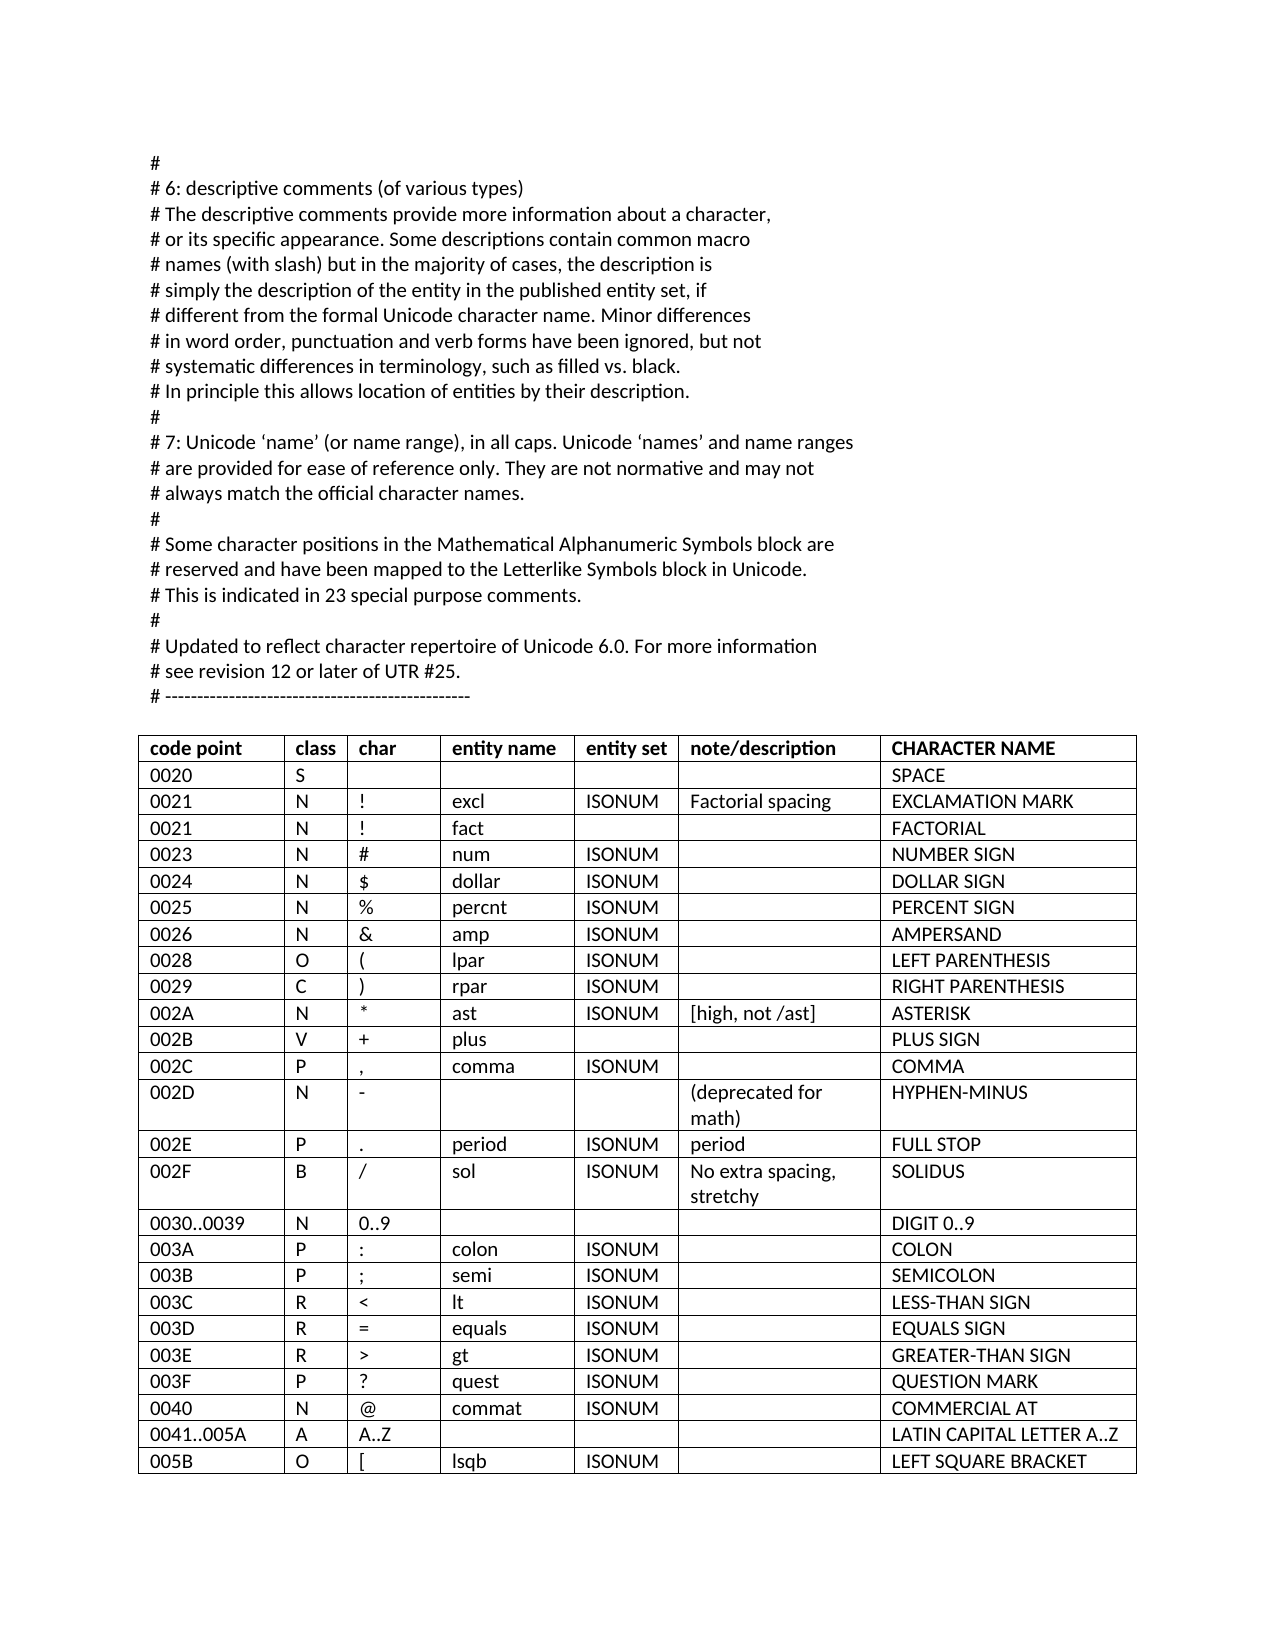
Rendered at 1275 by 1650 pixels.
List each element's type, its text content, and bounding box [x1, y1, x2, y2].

table_cell 005B [139, 1448, 284, 1473]
table_cell ISONUM [575, 1263, 678, 1288]
table_cell [679, 762, 880, 787]
table_cell ast [441, 1000, 574, 1026]
table_cell V [285, 1027, 347, 1052]
table_cell 0021 [139, 789, 284, 814]
table_cell [679, 1421, 880, 1447]
table_cell 003B [139, 1263, 284, 1288]
table_cell 003C [139, 1289, 284, 1314]
table_cell @ [348, 1395, 440, 1420]
table_cell ISONUM [575, 868, 678, 893]
table_cell equals [441, 1316, 574, 1341]
text # [150, 150, 1125, 175]
table_cell 0026 [139, 921, 284, 946]
table_cell 002F [139, 1158, 284, 1209]
table_cell num [441, 841, 574, 867]
table_cell ISONUM [575, 789, 678, 814]
table_cell [679, 894, 880, 920]
table_cell A [285, 1421, 347, 1447]
table_header char [348, 736, 440, 761]
table_cell fact [441, 815, 574, 840]
table_cell commat [441, 1395, 574, 1420]
table_cell DIGIT 0..9 [881, 1210, 1136, 1235]
text # ------------------------------------------------ [150, 684, 1125, 709]
table_cell N [285, 841, 347, 867]
table_cell [679, 815, 880, 840]
table_cell [679, 841, 880, 867]
table_cell ) [348, 974, 440, 999]
table_cell * [348, 1000, 440, 1026]
table_cell [679, 1369, 880, 1394]
text # 7: Unicode ‘name’ (or name range), in all caps. Unicode ‘names’ and name ranges [150, 429, 1125, 455]
table_cell ISONUM [575, 1448, 678, 1473]
table_cell Factorial spacing [679, 789, 880, 814]
table_cell : [348, 1236, 440, 1262]
text # Updated to reflect character repertoire of Unicode 6.0. For more information [150, 633, 1125, 658]
table_cell [679, 1053, 880, 1078]
table_cell ISONUM [575, 1000, 678, 1026]
table_cell [441, 1210, 574, 1235]
table_cell COMMERCIAL AT [881, 1395, 1136, 1420]
table_cell AMPERSAND [881, 921, 1136, 946]
table_cell No extra spacing, stretchy [679, 1158, 880, 1209]
table_cell < [348, 1289, 440, 1314]
table_cell N [285, 1395, 347, 1420]
table_header entity set [575, 736, 678, 761]
table_cell lsqb [441, 1448, 574, 1473]
table_cell 0028 [139, 947, 284, 973]
table_cell ISONUM [575, 921, 678, 946]
table_cell colon [441, 1236, 574, 1262]
table_cell ( [348, 947, 440, 973]
text # [150, 404, 1125, 429]
table_cell $ [348, 868, 440, 893]
table_cell N [285, 894, 347, 920]
table_cell 0030..0039 [139, 1210, 284, 1235]
table_cell PERCENT SIGN [881, 894, 1136, 920]
table_cell [high, not /ast] [679, 1000, 880, 1026]
table_cell [679, 1027, 880, 1052]
table_cell ISONUM [575, 1158, 678, 1209]
table_cell % [348, 894, 440, 920]
table_cell QUESTION MARK [881, 1369, 1136, 1394]
table_cell N [285, 921, 347, 946]
text # This is indicated in 23 special purpose comments. [150, 582, 1125, 607]
table_cell ISONUM [575, 1131, 678, 1157]
text # The descriptive comments provide more information about a character, [150, 201, 1125, 226]
table_cell [679, 1448, 880, 1473]
table_cell R [285, 1316, 347, 1341]
table_cell 0023 [139, 841, 284, 867]
table_cell 002D [139, 1080, 284, 1130]
table_cell lt [441, 1289, 574, 1314]
table_cell excl [441, 789, 574, 814]
text # different from the formal Unicode character name. Minor differences [150, 302, 1125, 328]
table_cell [679, 1289, 880, 1314]
table_cell B [285, 1158, 347, 1209]
table_cell plus [441, 1027, 574, 1052]
text # [150, 607, 1125, 633]
table_cell DOLLAR SIGN [881, 868, 1136, 893]
table_cell ISONUM [575, 1342, 678, 1367]
table_cell ISONUM [575, 1316, 678, 1341]
table_cell [441, 762, 574, 787]
table_cell ISONUM [575, 947, 678, 973]
text # or its specific appearance. Some descriptions contain common macro [150, 226, 1125, 252]
table_cell [679, 947, 880, 973]
table_cell [575, 1421, 678, 1447]
table_cell P [285, 1131, 347, 1157]
table_cell [679, 1263, 880, 1288]
table_cell N [285, 1000, 347, 1026]
table_cell [575, 1027, 678, 1052]
table_cell SEMICOLON [881, 1263, 1136, 1288]
table_cell ISONUM [575, 1395, 678, 1420]
table_cell , [348, 1053, 440, 1078]
table_cell sol [441, 1158, 574, 1209]
table_cell HYPHEN-MINUS [881, 1080, 1136, 1130]
table_cell 0021 [139, 815, 284, 840]
table_cell 002C [139, 1053, 284, 1078]
table_cell [441, 1421, 574, 1447]
table_cell lpar [441, 947, 574, 973]
table_cell ISONUM [575, 1289, 678, 1314]
table_header class [285, 736, 347, 761]
table_cell 0025 [139, 894, 284, 920]
table_cell (deprecated for math) [679, 1080, 880, 1130]
table_cell FULL STOP [881, 1131, 1136, 1157]
table_cell [575, 1080, 678, 1130]
table_cell [679, 868, 880, 893]
table_cell dollar [441, 868, 574, 893]
table_header note/description [679, 736, 880, 761]
table_cell COMMA [881, 1053, 1136, 1078]
table_cell LATIN CAPITAL LETTER A..Z [881, 1421, 1136, 1447]
table_cell ISONUM [575, 894, 678, 920]
table_cell NUMBER SIGN [881, 841, 1136, 867]
table_cell ISONUM [575, 1236, 678, 1262]
table_cell > [348, 1342, 440, 1367]
table_cell . [348, 1131, 440, 1157]
table_cell ISONUM [575, 841, 678, 867]
table_cell [348, 762, 440, 787]
table_cell 003A [139, 1236, 284, 1262]
table_cell SOLIDUS [881, 1158, 1136, 1209]
table_cell rpar [441, 974, 574, 999]
table_cell 002B [139, 1027, 284, 1052]
text # systematic differences in terminology, such as filled vs. black. [150, 353, 1125, 379]
table_cell quest [441, 1369, 574, 1394]
table_cell N [285, 1080, 347, 1130]
table_cell [679, 1342, 880, 1367]
text # are provided for ease of reference only. They are not normative and may not [150, 455, 1125, 480]
table_cell amp [441, 921, 574, 946]
table_cell ISONUM [575, 974, 678, 999]
table_cell ; [348, 1263, 440, 1288]
table_cell [679, 1210, 880, 1235]
text # 6: descriptive comments (of various types) [150, 175, 1125, 201]
table_cell ISONUM [575, 1053, 678, 1078]
table_cell A..Z [348, 1421, 440, 1447]
table_cell 003E [139, 1342, 284, 1367]
table_cell 0024 [139, 868, 284, 893]
table_cell N [285, 815, 347, 840]
table_cell gt [441, 1342, 574, 1367]
table_cell EXCLAMATION MARK [881, 789, 1136, 814]
text # names (with slash) but in the majority of cases, the description is [150, 252, 1125, 277]
table_cell 0020 [139, 762, 284, 787]
table_cell semi [441, 1263, 574, 1288]
table_cell RIGHT PARENTHESIS [881, 974, 1136, 999]
text # see revision 12 or later of UTR #25. [150, 658, 1125, 684]
table_cell FACTORIAL [881, 815, 1136, 840]
table_cell GREATER-THAN SIGN [881, 1342, 1136, 1367]
table_cell ! [348, 815, 440, 840]
table_cell [679, 974, 880, 999]
table_cell [679, 1316, 880, 1341]
table_cell N [285, 1210, 347, 1235]
table_cell 0041..005A [139, 1421, 284, 1447]
table_cell 002A [139, 1000, 284, 1026]
text # In principle this allows location of entities by their description. [150, 379, 1125, 404]
table_cell LEFT SQUARE BRACKET [881, 1448, 1136, 1473]
table_cell 0040 [139, 1395, 284, 1420]
table_cell ISONUM [575, 1369, 678, 1394]
table_cell [679, 921, 880, 946]
table_cell - [348, 1080, 440, 1130]
text # simply the description of the entity in the published entity set, if [150, 277, 1125, 302]
table_cell [575, 815, 678, 840]
table_cell [575, 1210, 678, 1235]
text # always match the official character names. [150, 480, 1125, 506]
table_cell R [285, 1342, 347, 1367]
table_cell EQUALS SIGN [881, 1316, 1136, 1341]
table_cell 0..9 [348, 1210, 440, 1235]
table_cell ? [348, 1369, 440, 1394]
table_cell 002E [139, 1131, 284, 1157]
table_cell period [679, 1131, 880, 1157]
table_cell C [285, 974, 347, 999]
table_cell P [285, 1369, 347, 1394]
text # in word order, punctuation and verb forms have been ignored, but not [150, 328, 1125, 353]
table_cell ASTERISK [881, 1000, 1136, 1026]
table_cell [575, 762, 678, 787]
table_cell P [285, 1053, 347, 1078]
table_cell 0029 [139, 974, 284, 999]
table_cell O [285, 947, 347, 973]
table_cell + [348, 1027, 440, 1052]
table_cell [ [348, 1448, 440, 1473]
table_cell R [285, 1289, 347, 1314]
table_header entity name [441, 736, 574, 761]
table_cell [679, 1236, 880, 1262]
table_cell P [285, 1263, 347, 1288]
table_cell N [285, 789, 347, 814]
text # [150, 506, 1125, 531]
table_cell ! [348, 789, 440, 814]
table_cell period [441, 1131, 574, 1157]
table_cell [679, 1395, 880, 1420]
table_cell PLUS SIGN [881, 1027, 1136, 1052]
table_cell / [348, 1158, 440, 1209]
table_cell [441, 1080, 574, 1130]
table_cell P [285, 1236, 347, 1262]
table_cell LESS-THAN SIGN [881, 1289, 1136, 1314]
table_cell # [348, 841, 440, 867]
table_header CHARACTER NAME [881, 736, 1136, 761]
table_cell & [348, 921, 440, 946]
text # reserved and have been mapped to the Letterlike Symbols block in Unicode. [150, 557, 1125, 582]
table_cell = [348, 1316, 440, 1341]
table_cell comma [441, 1053, 574, 1078]
table_cell 003D [139, 1316, 284, 1341]
table_cell S [285, 762, 347, 787]
table_header code point [139, 736, 284, 761]
table_cell LEFT PARENTHESIS [881, 947, 1136, 973]
table_cell N [285, 868, 347, 893]
table_cell 003F [139, 1369, 284, 1394]
table_cell COLON [881, 1236, 1136, 1262]
text # Some character positions in the Mathematical Alphanumeric Symbols block are [150, 531, 1125, 557]
table_cell SPACE [881, 762, 1136, 787]
table_cell O [285, 1448, 347, 1473]
table_cell percnt [441, 894, 574, 920]
